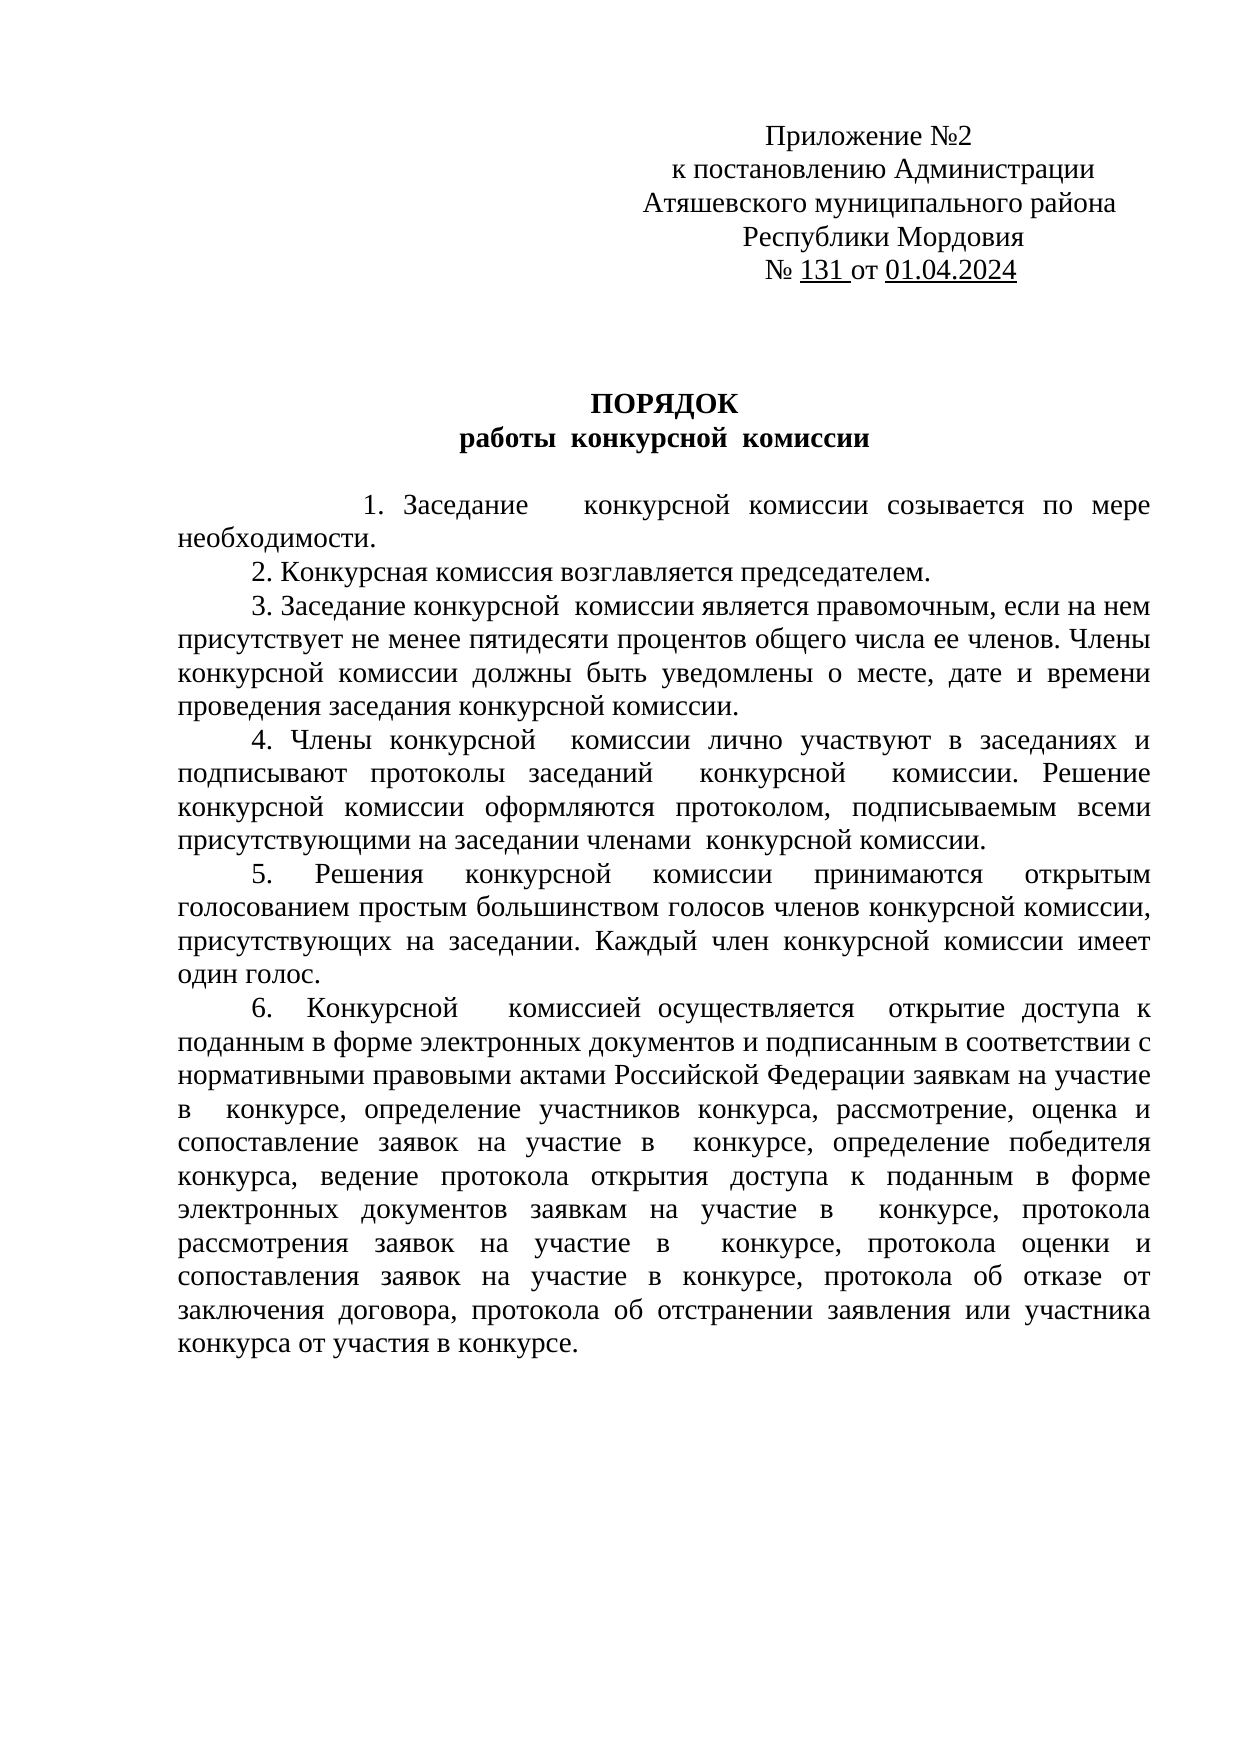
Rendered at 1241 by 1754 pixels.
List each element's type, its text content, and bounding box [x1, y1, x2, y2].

text работы конкурсной комиссии [177, 420, 1152, 453]
text № 131 от 01.04.2024 [177, 252, 1152, 286]
text Атяшевского муниципального района [177, 185, 1152, 219]
text 3. Заседание конкурсной комиссии является правомочным, если на нем присутствует не менее пятидесяти процентов общего числа ее членов. Члены конкурсной комиссии должны быть уведомлены о месте, дате и времени проведения заседания конкурсной комиссии. [177, 588, 1152, 722]
text к постановлению Администрации [177, 152, 1152, 185]
text 1. Заседание конкурсной комиссии созывается по мере необходимости. [177, 487, 1152, 554]
text Республики Мордовия [177, 219, 1152, 252]
text 2. Конкурсная комиссия возглавляется председателем. [177, 554, 1152, 588]
text 5. Решения конкурсной комиссии принимаются открытым голосованием простым большинством голосов членов конкурсной комиссии, присутствующих на заседании. Каждый член конкурсной комиссии имеет один голос. [177, 856, 1152, 990]
text 4. Члены конкурсной комиссии лично участвуют в заседаниях и подписывают протоколы заседаний конкурсной комиссии. Решение конкурсной комиссии оформляются протоколом, подписываемым всеми присутствующими на заседании членами конкурсной комиссии. [177, 722, 1152, 856]
text Приложение №2 [177, 118, 1152, 152]
text 6. Конкурсной комиссией осуществляется открытие доступа к поданным в форме электронных документов и подписанным в соответствии с нормативными правовыми актами Российской Федерации заявкам на участие в конкурсе, определение участников конкурса, рассмотрение, оценка и сопоставление заявок на участие в конкурсе, определение победителя конкурса, ведение протокола открытия доступа к поданным в форме электронных документов заявкам на участие в конкурсе, протокола рассмотрения заявок на участие в конкурсе, протокола оценки и сопоставления заявок на участие в конкурсе, протокола об отказе от заключения договора, протокола об отстранении заявления или участника конкурса от участия в конкурсе. [177, 990, 1152, 1359]
text ПОРЯДОК [177, 386, 1152, 420]
